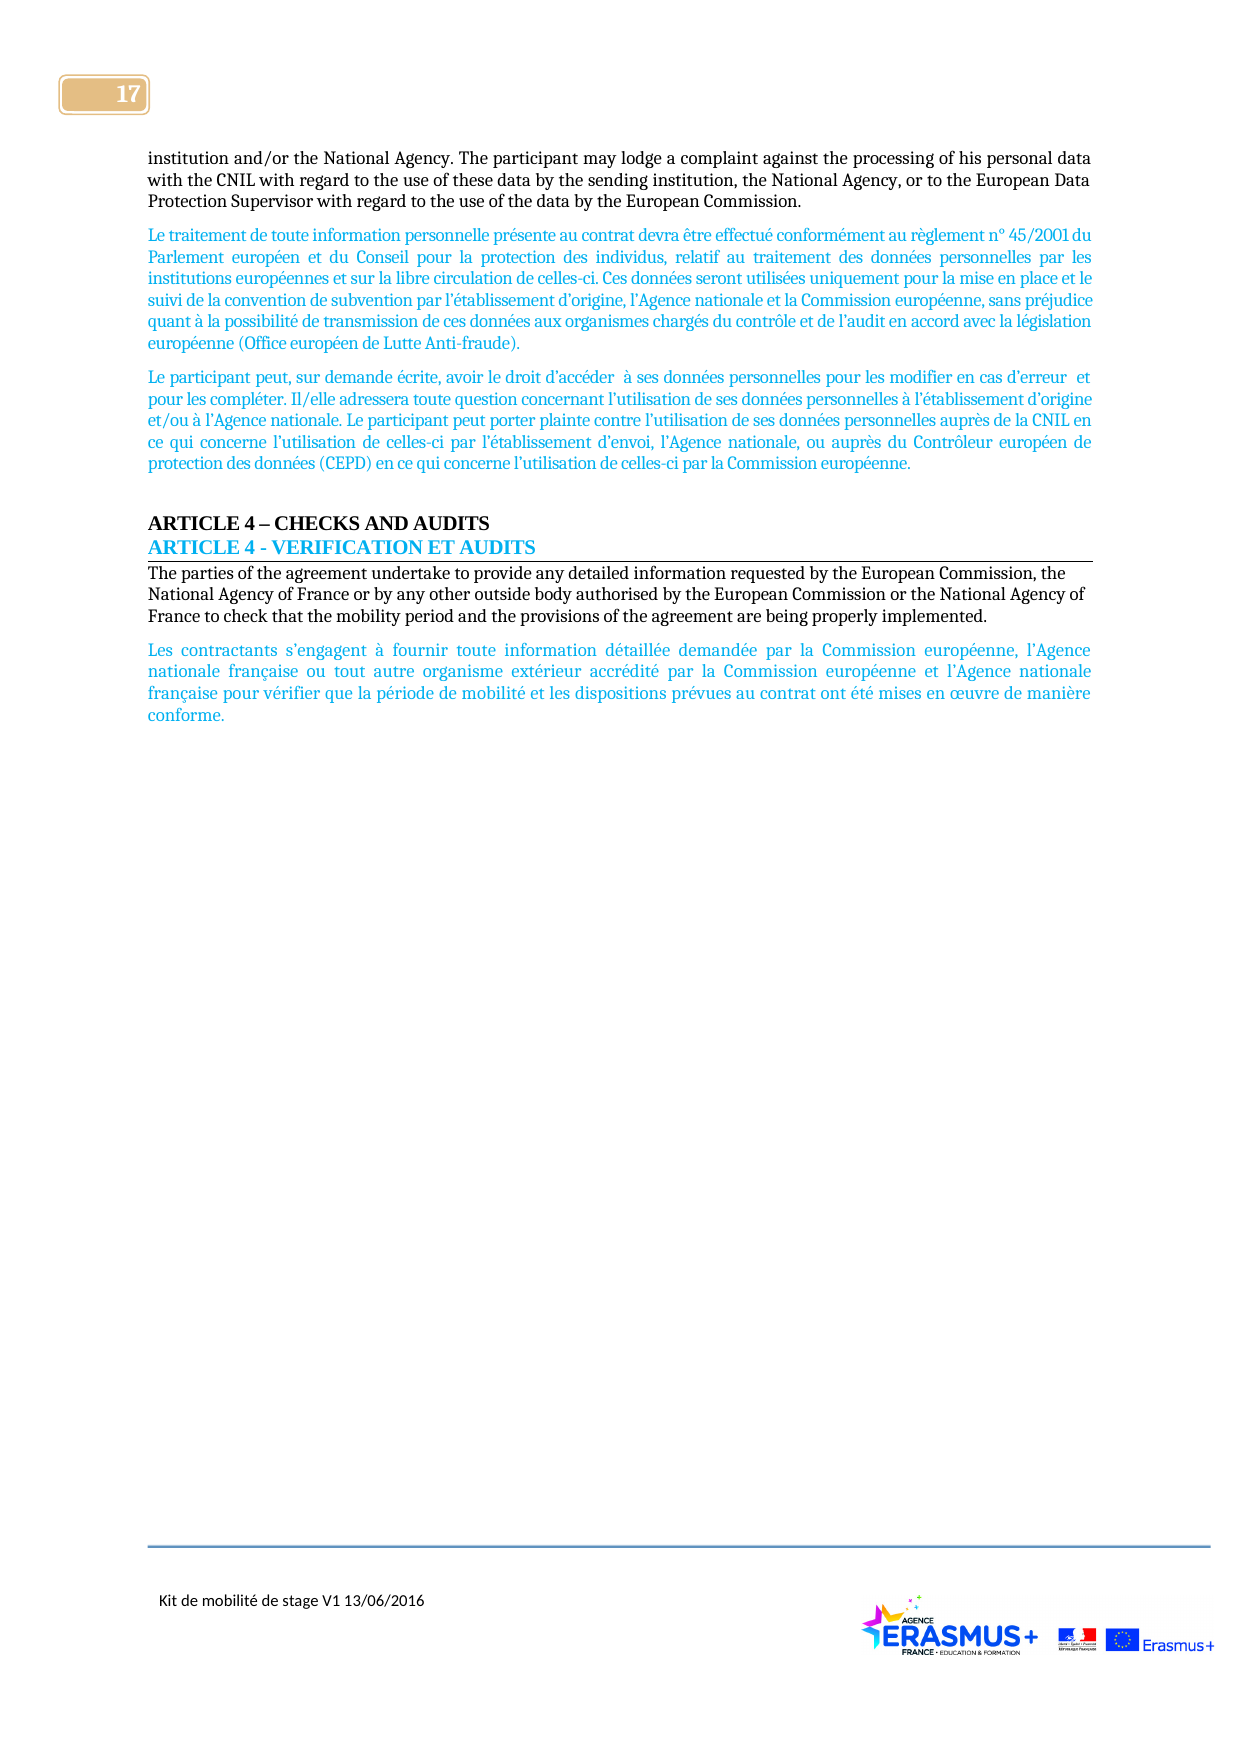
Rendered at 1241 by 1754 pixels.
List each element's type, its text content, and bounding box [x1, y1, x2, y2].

text Les contractants s’engagent à fournir toute information détaillée demandée par la Commission européenne, l’Agence nationale française ou tout autre organisme extérieur accrédité par la Commission européenne et l’Agence nationale française pour vérifier que la période de mobilité et les dispositions prévues au contrat ont été mises en œuvre de manière conforme. [148, 639, 1093, 726]
picture [147, 1541, 1211, 1548]
text Le traitement de toute information personnelle présente au contrat devra être effectué conformément au règlement n° 45/2001 du Parlement européen et du Conseil pour la protection des individus, relatif au traitement des données personnelles par les institutions européennes et sur la libre circulation de celles-ci. Ces données seront utilisées uniquement pour la mise en place et le suivi de la convention de subvention par l’établissement d’origine, l’Agence nationale et la Commission européenne, sans préjudice quant à la possibilité de transmission de ces données aux organismes chargés du contrôle et de l’audit en accord avec la législation européenne (Office européen de Lutte Anti-fraude). [148, 225, 1093, 354]
text The parties of the agreement undertake to provide any detailed information requested by the European Commission, the National Agency of France or by any other outside body authorised by the European Commission or the National Agency of France to check that the mobility period and the provisions of the agreement are being properly implemented. [148, 562, 1093, 627]
text ARTICLE 4 – CHECKS AND AUDITS [148, 511, 1093, 535]
picture [149, 253, 154, 261]
text Le participant peut, sur demande écrite, avoir le droit d’accéder à ses données personnelles pour les modifier en cas d’erreur et pour les compléter. Il/elle adressera toute question concernant l’utilisation de ses données personnelles à l’établissement d’origine et/ou à l’Agence nationale. Le participant peut porter plainte contre l’utilisation de ses données personnelles auprès de la CNIL en ce qui concerne l’utilisation de celles-ci par l’établissement d’envoi, l’Agence nationale, ou auprès du Contrôleur européen de protection des données (CEPD) en ce qui concerne l’utilisation de celles-ci par la Commission européenne. [148, 367, 1093, 474]
picture [483, 540, 490, 550]
picture [861, 1595, 1215, 1655]
text ARTICLE 4 - VERIFICATION ET AUDITS [148, 535, 1093, 561]
